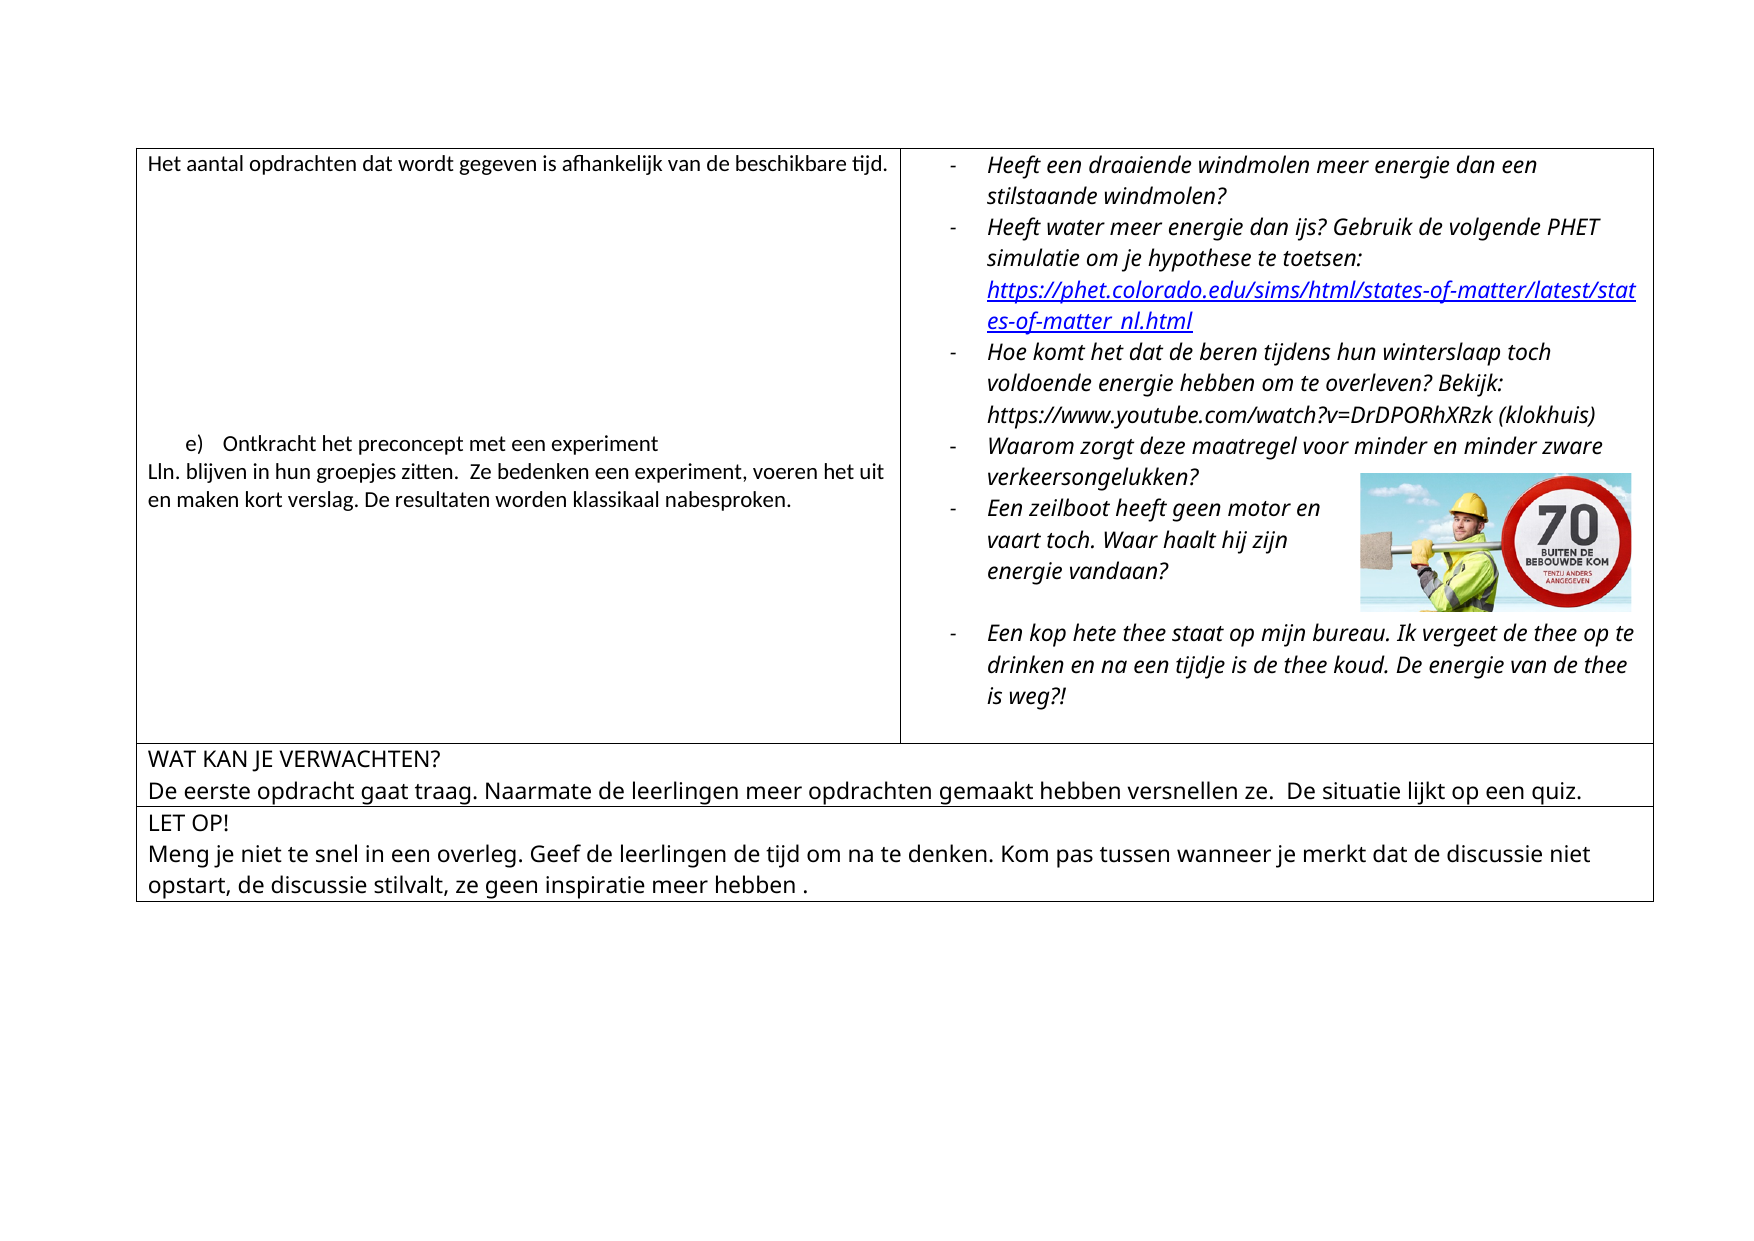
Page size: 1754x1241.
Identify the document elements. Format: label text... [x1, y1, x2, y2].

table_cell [137, 149, 900, 742]
table_cell LET OP! Meng je niet te snel in een overleg. Geef de leerlingen de tijd om na te denken. Kom pas tussen wanneer je merkt dat de discussie niet opstart, de discussie stilvalt, ze geen inspiratie meer hebben . [137, 807, 1653, 901]
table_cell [901, 149, 1653, 742]
table_cell WAT KAN JE VERWACHTEN? De eerste opdracht gaat traag. Naarmate de leerlingen meer opdrachten gemaakt hebben versnellen ze. De situatie lijkt op een quiz. [137, 744, 1653, 806]
picture [1359, 473, 1631, 611]
